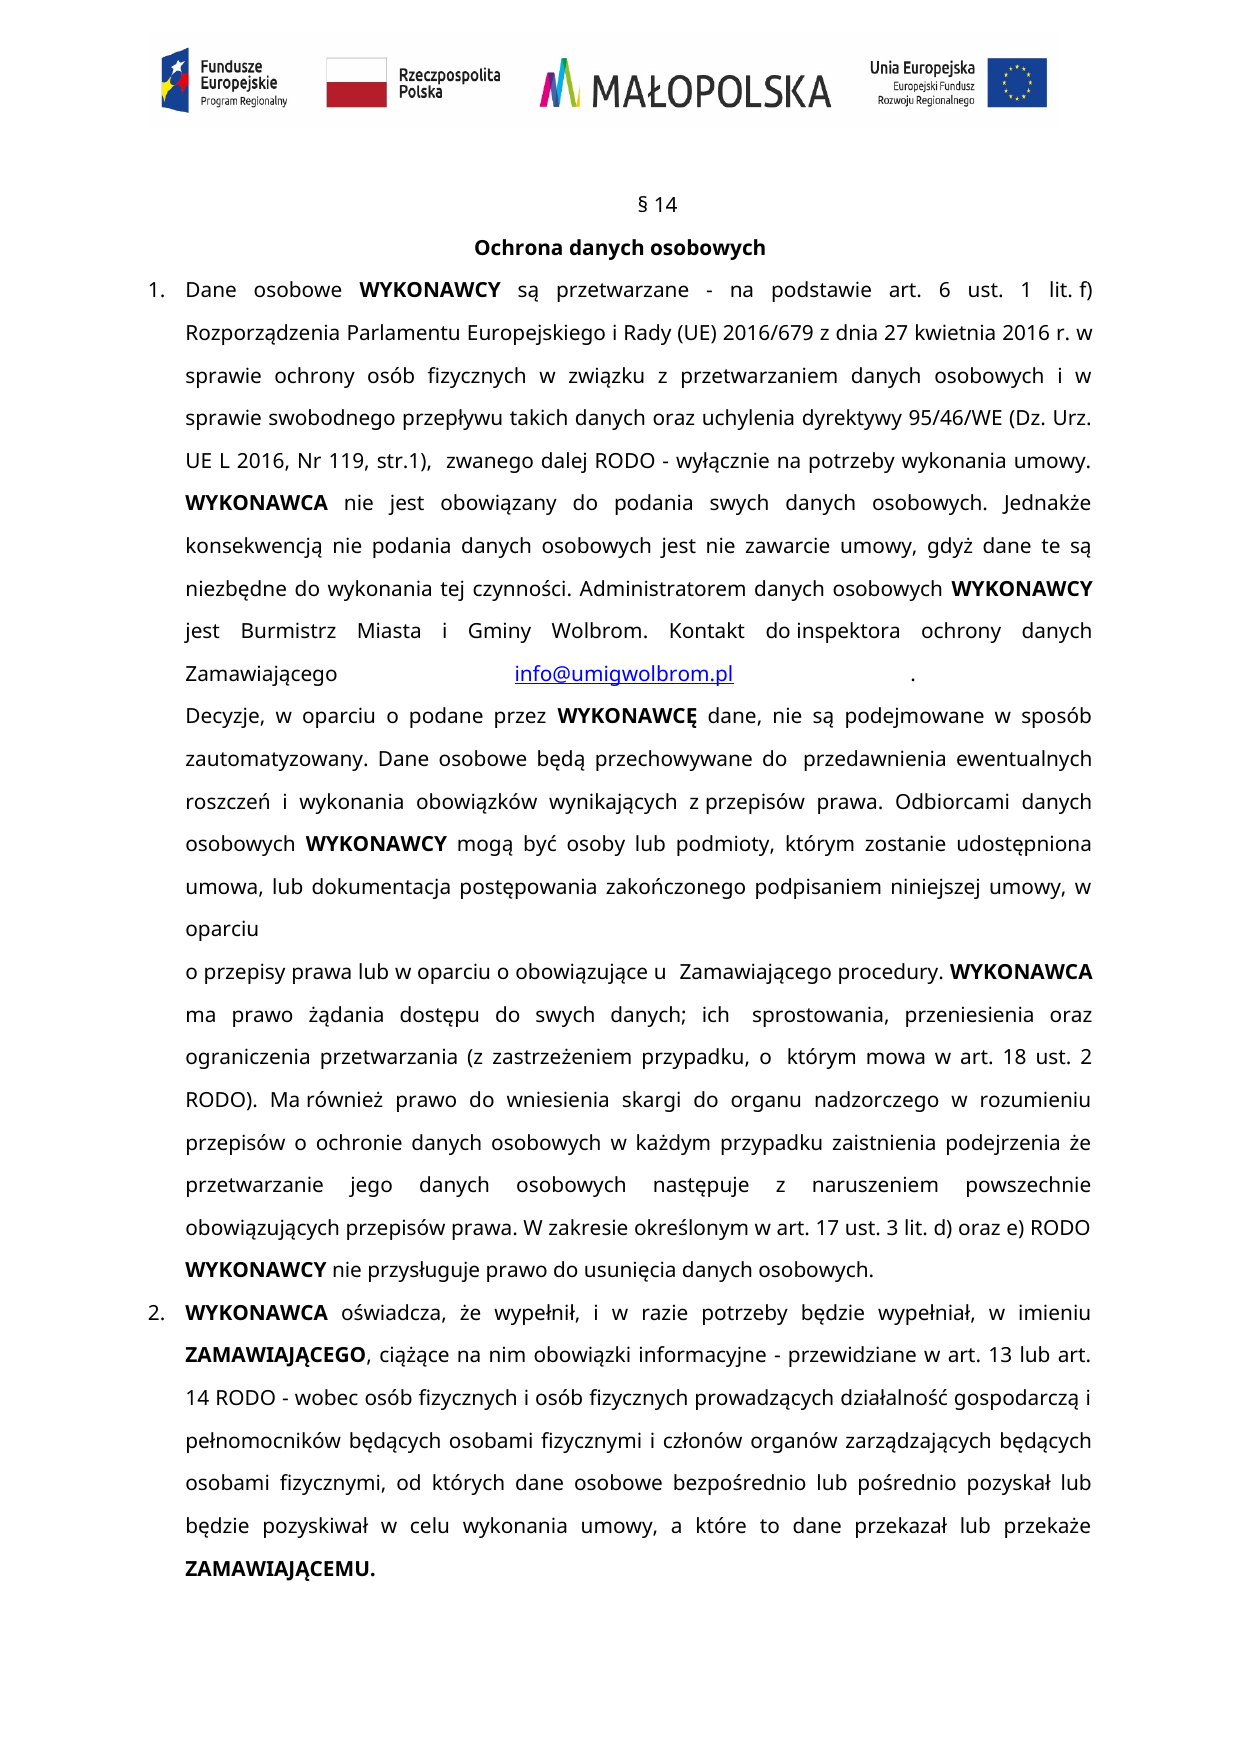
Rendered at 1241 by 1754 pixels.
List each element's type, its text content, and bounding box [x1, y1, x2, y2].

list § 14 [223, 190, 1092, 219]
list WYKONAWCA oświadcza, że wypełnił, i w razie potrzeby będzie wypełniał, w imieniu ZAMAWIAJĄCEGO, ciążące na nim obowiązki informacyjne - przewidziane w art. 13 lub art. 14 RODO - wobec osób fizycznych i osób fizycznych prowadzących działalność gospodarczą i pełnomocników będących osobami fizycznymi i członów organów zarządzających będących osobami fizycznymi, od których dane osobowe bezpośrednio lub pośrednio pozyskał lub będzie pozyskiwał w celu wykonania umowy, a które to dane przekazał lub przekaże ZAMAWIAJĄCEMU. [148, 1298, 1092, 1582]
picture [148, 30, 1060, 129]
list Dane osobowe WYKONAWCY są przetwarzane - na podstawie art. 6 ust. 1 lit. f) Rozporządzenia Parlamentu Europejskiego i Rady (UE) 2016/679 z dnia 27 kwietnia 2016 r. w sprawie ochrony osób fizycznych w związku z przetwarzaniem danych osobowych i w sprawie swobodnego przepływu takich danych oraz uchylenia dyrektywy 95/46/WE (Dz. Urz. UE L 2016, Nr 119, str.1), zwanego dalej RODO - wyłącznie na potrzeby wykonania umowy. WYKONAWCA nie jest obowiązany do podania swych danych osobowych. Jednakże konsekwencją nie podania danych osobowych jest nie zawarcie umowy, gdyż dane te są niezbędne do wykonania tej czynności. Administratorem danych osobowych WYKONAWCY jest Burmistrz Miasta i Gminy Wolbrom. Kontakt do inspektora ochrony danych Zamawiającego info@umigwolbrom.pl . Decyzje, w oparciu o podane przez WYKONAWCĘ dane, nie są podejmowane w sposób zautomatyzowany. Dane osobowe będą przechowywane do przedawnienia ewentualnych roszczeń i wykonania obowiązków wynikających z przepisów prawa. Odbiorcami danych osobowych WYKONAWCY mogą być osoby lub podmioty, którym zostanie udostępniona umowa, lub dokumentacja postępowania zakończonego podpisaniem niniejszej umowy, w oparciu o przepisy prawa lub w oparciu o obowiązujące u Zamawiającego procedury. WYKONAWCA ma prawo żądania dostępu do swych danych; ich sprostowania, przeniesienia oraz ograniczenia przetwarzania (z zastrzeżeniem przypadku, o którym mowa w art. 18 ust. 2 RODO). Ma również prawo do wniesienia skargi do organu nadzorczego w rozumieniu przepisów o ochronie danych osobowych w każdym przypadku zaistnienia podejrzenia że przetwarzanie jego danych osobowych następuje z naruszeniem powszechnie obowiązujących przepisów prawa. W zakresie określonym w art. 17 ust. 3 lit. d) oraz e) RODO WYKONAWCY nie przysługuje prawo do usunięcia danych osobowych. [148, 276, 1092, 1284]
text Ochrona danych osobowych [148, 233, 1092, 261]
